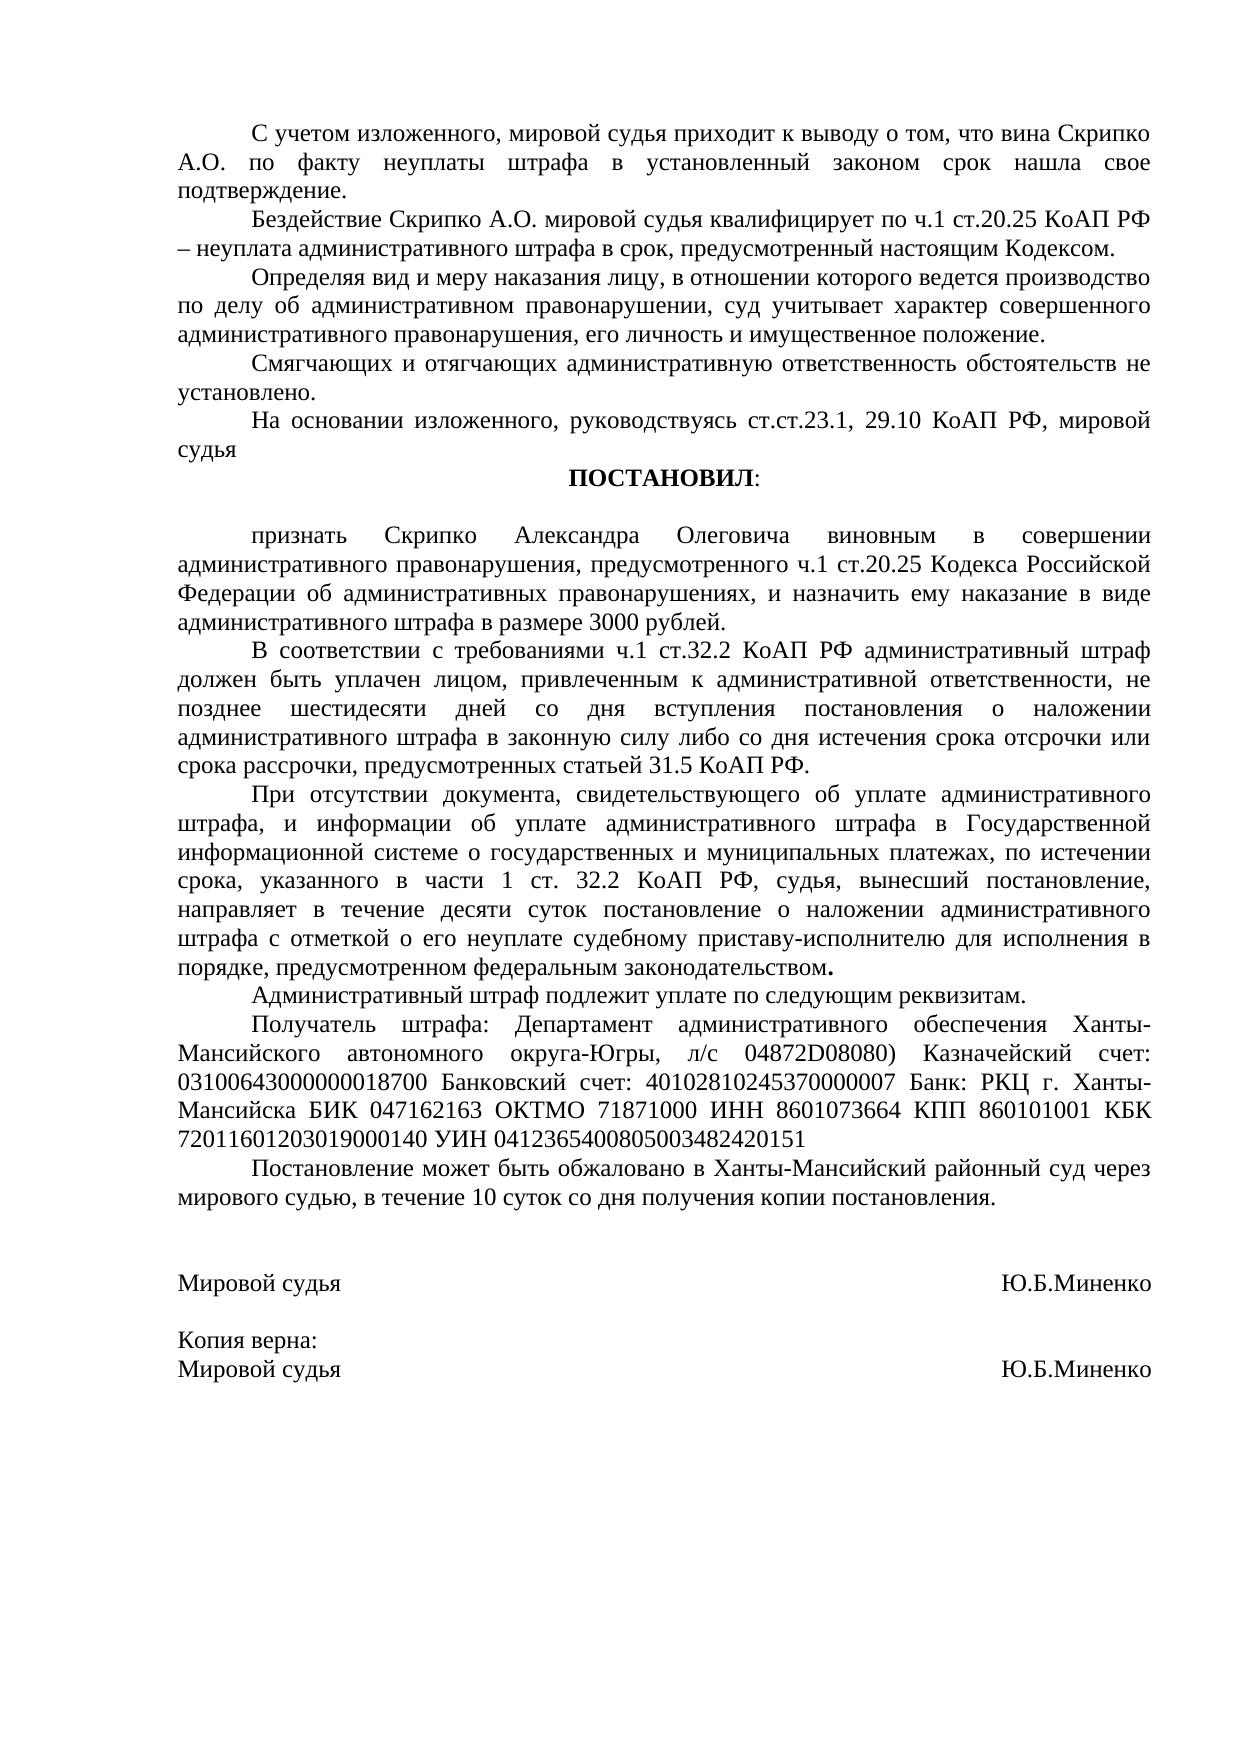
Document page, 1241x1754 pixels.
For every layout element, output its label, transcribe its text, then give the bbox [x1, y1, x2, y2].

text Смягчающих и отягчающих административную ответственность обстоятельств не установлено. [177, 348, 1152, 406]
text Определяя вид и меру наказания лицу, в отношении которого ведется производство по делу об административном правонарушении, суд учитывает характер совершенного административного правонарушения, его личность и имущественное положение. [177, 262, 1152, 348]
text Бездействие Скрипко А.О. мировой судья квалифицирует по ч.1 ст.20.25 КоАП РФ – неуплата административного штрафа в срок, предусмотренный настоящим Кодексом. [177, 204, 1152, 262]
text Административный штраф подлежит уплате по следующим реквизитам. [177, 981, 1152, 1009]
text Мировой судья Ю.Б.Миненко [177, 1268, 1152, 1297]
text На основании изложенного, руководствуясь ст.ст.23.1, 29.10 КоАП РФ, мировой судья [177, 406, 1152, 463]
text В соответствии с требованиями ч.1 ст.32.2 КоАП РФ административный штраф должен быть уплачен лицом, привлеченным к административной ответственности, не позднее шестидесяти дней со дня вступления постановления о наложении административного штрафа в законную силу либо со дня истечения срока отсрочки или срока рассрочки, предусмотренных статьей 31.5 КоАП РФ. [177, 636, 1152, 779]
text При отсутствии документа, свидетельствующего об уплате административного штрафа, и информации об уплате административного штрафа в Государственной информационной системе о государственных и муниципальных платежах, по истечении срока, указанного в части 1 ст. 32.2 КоАП РФ, судья, вынесший постановление, направляет в течение десяти суток постановление о наложении административного штрафа с отметкой о его неуплате судебному приставу-исполнителю для исполнения в порядке, предусмотренном федеральным законодательством. [177, 779, 1152, 981]
text ПОСТАНОВИЛ: [177, 463, 1152, 492]
text Постановление может быть обжаловано в Ханты-Мансийский районный суд через мирового судью, в течение 10 суток со дня получения копии постановления. [177, 1153, 1152, 1211]
text С учетом изложенного, мировой судья приходит к выводу о том, что вина Скрипко А.О. по факту неуплаты штрафа в установленный законом срок нашла свое подтверждение. [177, 118, 1152, 204]
text Копия верна: [177, 1326, 1152, 1354]
text Мировой судья Ю.Б.Миненко [177, 1354, 1152, 1383]
text признать Скрипко Александра Олеговича виновным в совершении административного правонарушения, предусмотренного ч.1 ст.20.25 Кодекса Российской Федерации об административных правонарушениях, и назначить ему наказание в виде административного штрафа в размере 3000 рублей. [177, 521, 1152, 636]
text Получатель штрафа: Департамент административного обеспечения Ханты-Мансийского автономного округа-Югры, л/с 04872D08080) Казначейский счет: 03100643000000018700 Банковский счет: 40102810245370000007 Банк: РКЦ г. Ханты-Мансийска БИК 047162163 ОКТМО 71871000 ИНН 8601073664 КПП 860101001 КБК 72011601203019000140 УИН 0412365400805003482420151 [177, 1009, 1152, 1153]
